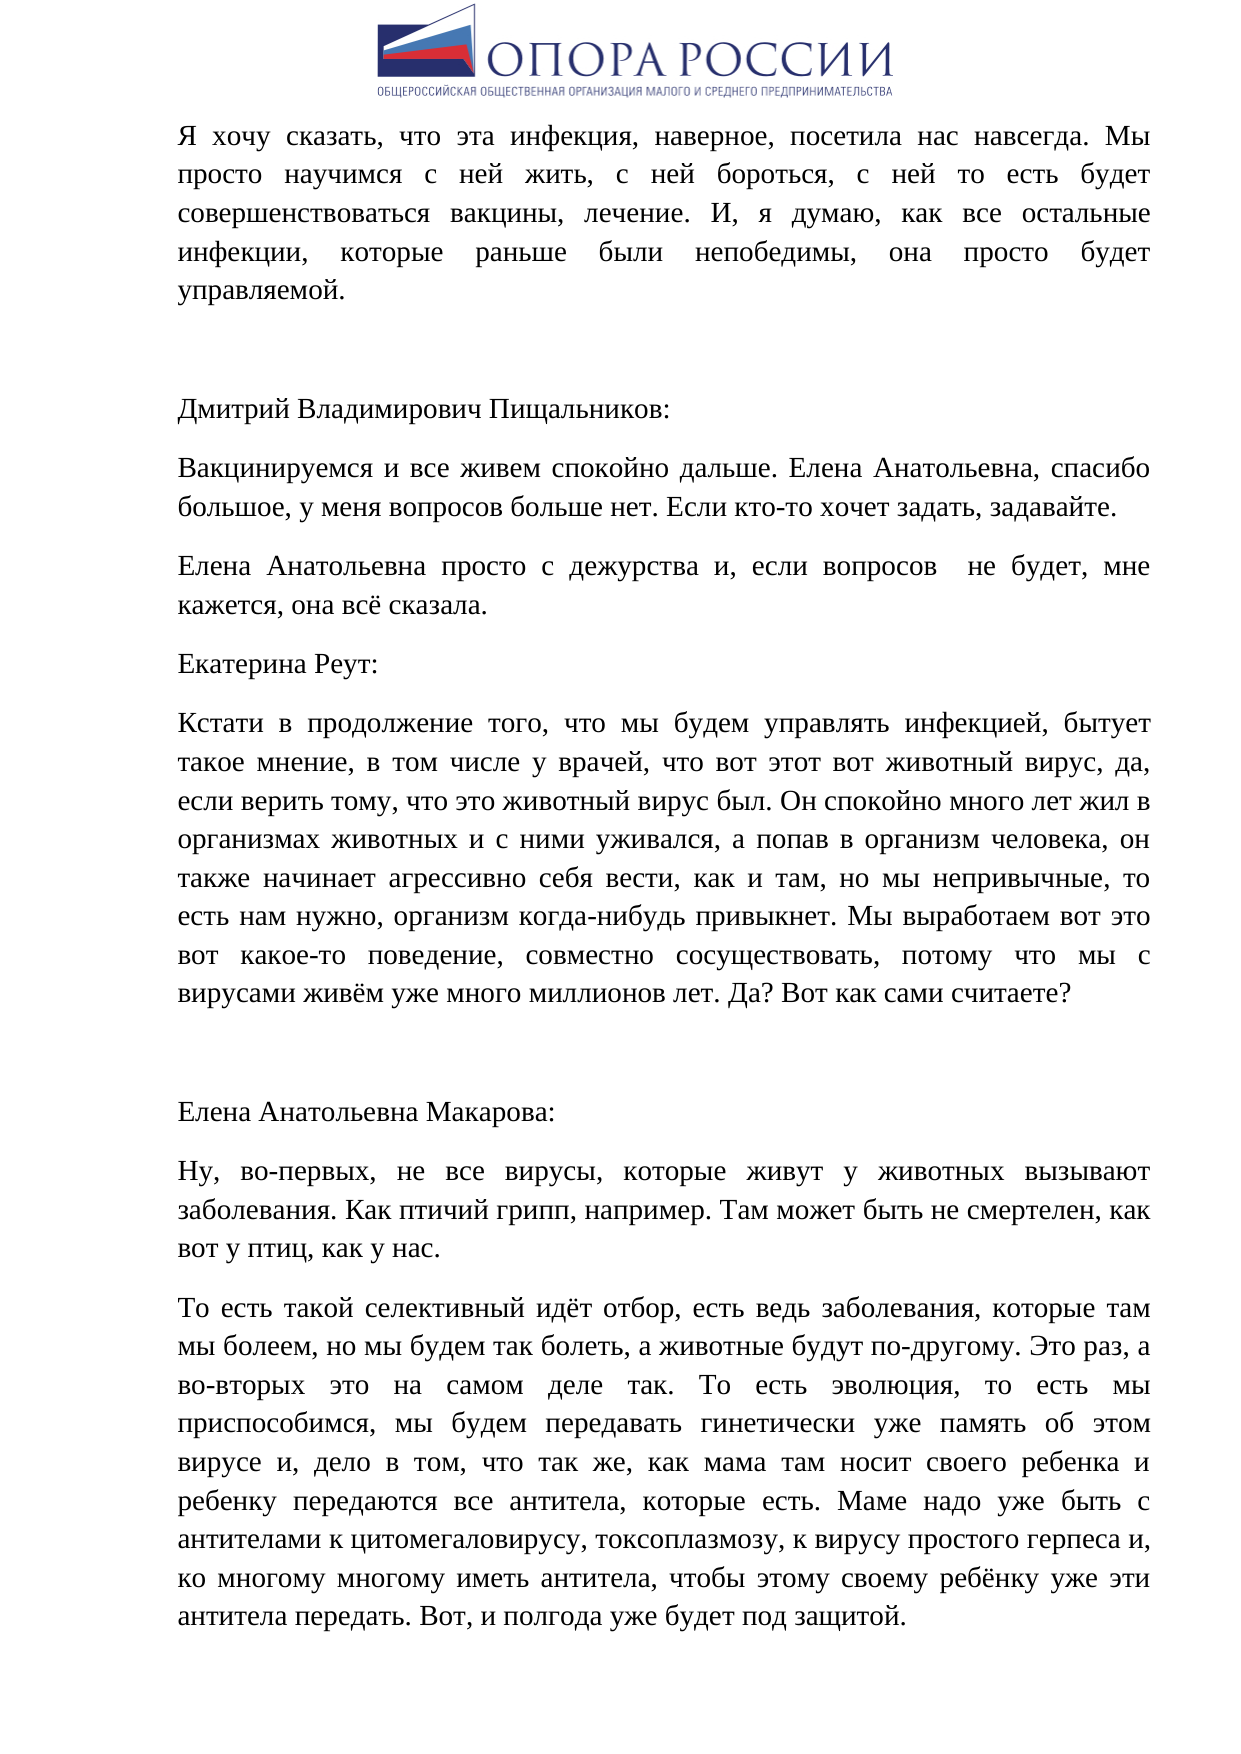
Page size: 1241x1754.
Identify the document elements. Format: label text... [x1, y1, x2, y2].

text Кстати в продолжение того, что мы будем управлять инфекцией, бытует такое мнение, в том числе у врачей, что вот этот вот животный вирус, да, если верить тому, что это животный вирус был. Он спокойно много лет жил в организмах животных и с ними уживался, а попав в организм человека, он также начинает агрессивно себя вести, как и там, но мы непривычные, то есть нам нужно, организм когда-нибудь привыкнет. Мы выработаем вот это вот какое-то поведение, совместно сосуществовать, потому что мы с вирусами живём уже много миллионов лет. Да? Вот как сами считаете? [177, 706, 1152, 1009]
text Ну, во-первых, не все вирусы, которые живут у животных вызывают заболевания. Как птичий грипп, например. Там может быть не смертелен, как вот у птиц, как у нас. [177, 1153, 1152, 1264]
text Елена Анатольевна Макарова: [177, 1094, 1152, 1128]
text Екатерина Реут: [177, 646, 1152, 680]
text То есть такой селективный идёт отбор, есть ведь заболевания, которые там мы болеем, но мы будем так болеть, а животные будут по-другому. Это раз, а во-вторых это на самом деле так. То есть эволюция, то есть мы приспособимся, мы будем передавать гинетически уже память об этом вирусе и, дело в том, что так же, как мама там носит своего ребенка и ребенку передаются все антитела, которые есть. Маме надо уже быть с антителами к цитомегаловирусу, токсоплазмозу, к вирусу простого герпеса и, ко многому многому иметь антитела, чтобы этому своему ребёнку уже эти антитела передать. Вот, и полгода уже будет под защитой. [177, 1290, 1152, 1632]
picture [377, 3, 893, 98]
text Елена Анатольевна просто с дежурства и, если вопросов не будет, мне кажется, она всё сказала. [177, 548, 1152, 620]
text Я хочу сказать, что эта инфекция, наверное, посетила нас навсегда. Мы просто научимся с ней жить, с ней бороться, с ней то есть будет совершенствоваться вакцины, лечение. И, я думаю, как все остальные инфекции, которые раньше были непобедимы, она просто будет управляемой. [177, 118, 1152, 306]
text Вакцинируемся и все живем спокойно дальше. Елена Анатольевна, спасибо большое, у меня вопросов больше нет. Если кто-то хочет задать, задавайте. [177, 450, 1152, 522]
text Дмитрий Владимирович Пищальников: [177, 391, 1152, 424]
